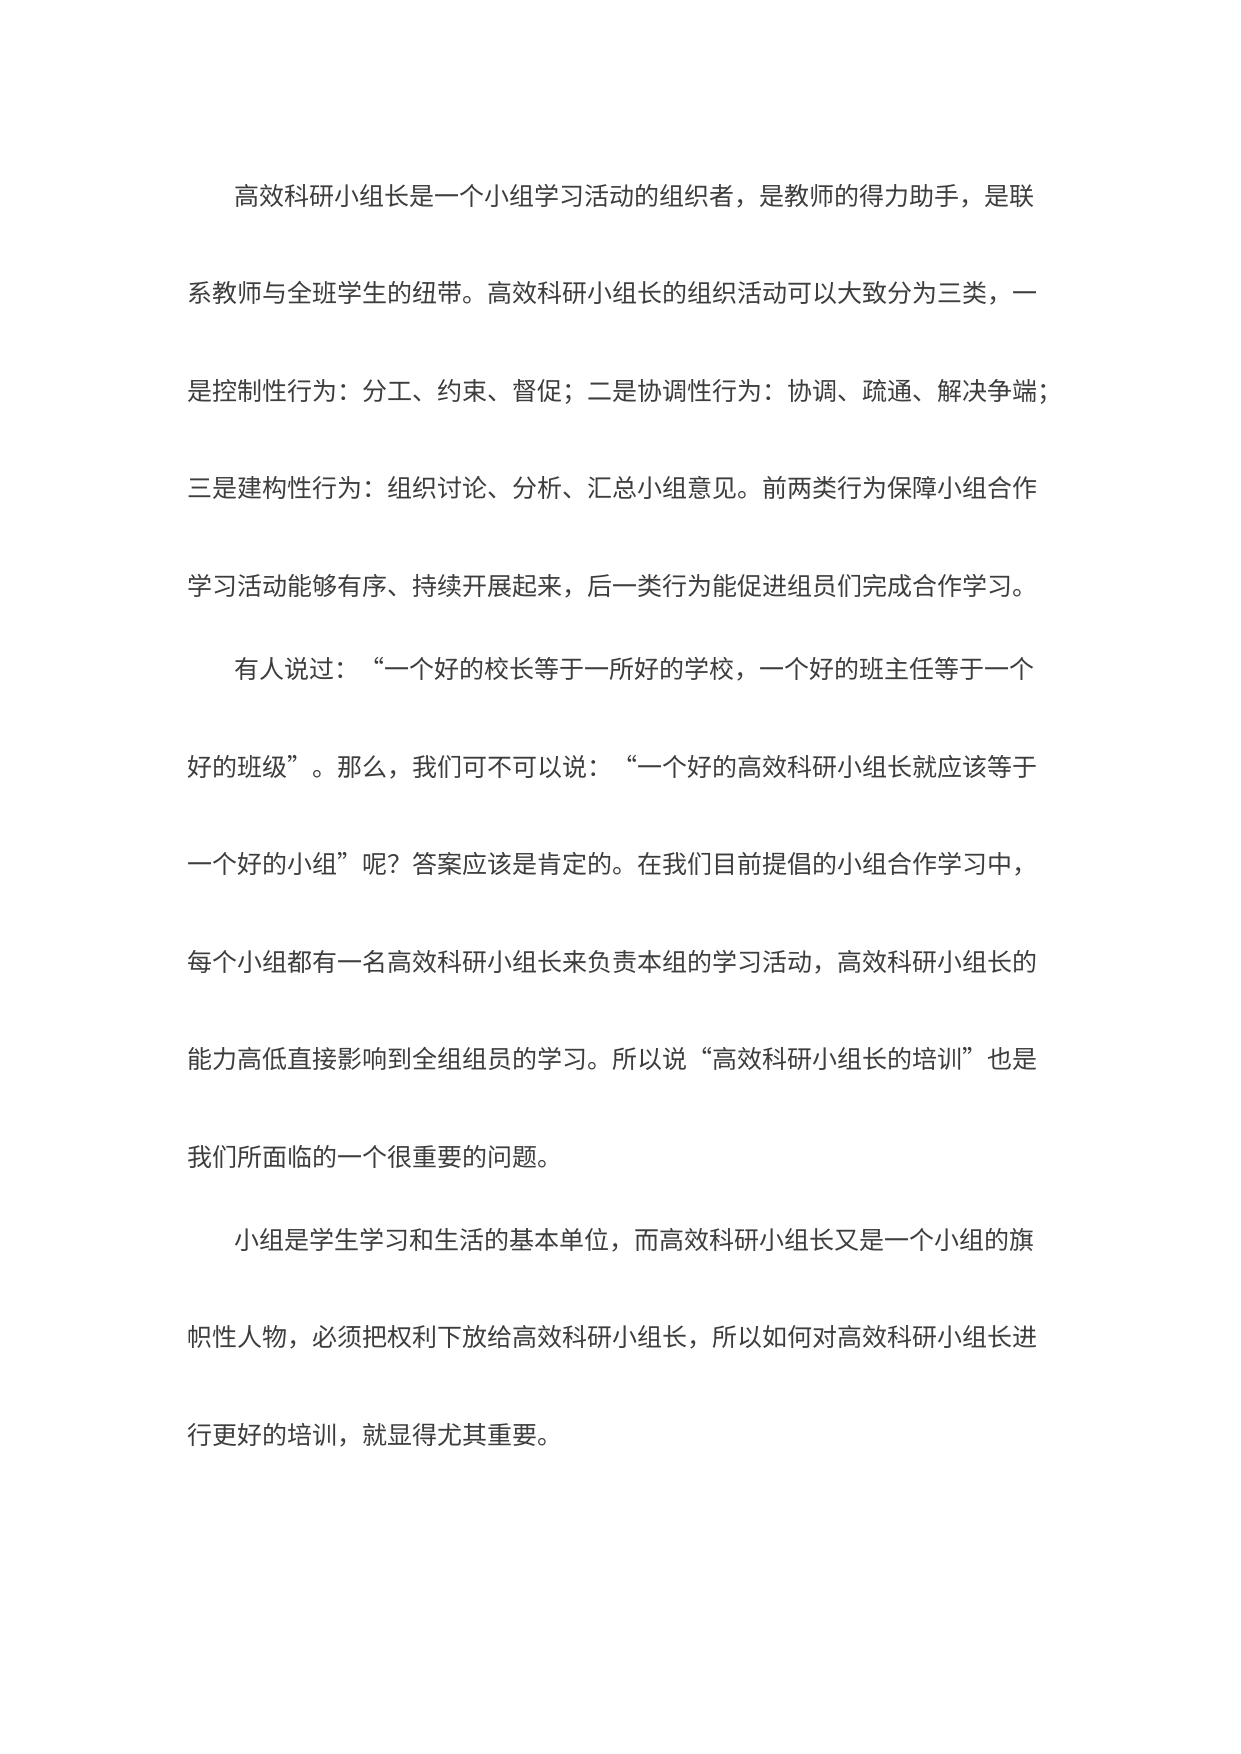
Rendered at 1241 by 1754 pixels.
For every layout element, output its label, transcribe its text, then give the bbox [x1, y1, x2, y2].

text 小组是学生学习和生活的基本单位，而高效科研小组长又是一个小组的旗帜性人物，必须把权利下放给高效科研小组长，所以如何对高效科研小组长进行更好的培训，就显得尤其重要。 [187, 1206, 1053, 1466]
text 有人说过：“一个好的校长等于一所好的学校，一个好的班主任等于一个好的班级”。那么，我们可不可以说：“一个好的高效科研小组长就应该等于一个好的小组”呢？答案应该是肯定的。在我们目前提倡的小组合作学习中，每个小组都有一名高效科研小组长来负责本组的学习活动，高效科研小组长的能力高低直接影响到全组组员的学习。所以说“高效科研小组长的培训”也是我们所面临的一个很重要的问题。 [187, 635, 1053, 1188]
text 高效科研小组长是一个小组学习活动的组织者，是教师的得力助手，是联系教师与全班学生的纽带。高效科研小组长的组织活动可以大致分为三类，一是控制性行为：分工、约束、督促；二是协调性行为：协调、疏通、解决争端；三是建构性行为：组织讨论、分析、汇总小组意见。前两类行为保障小组合作学习活动能够有序、持续开展起来，后一类行为能促进组员们完成合作学习。 [187, 162, 1053, 617]
